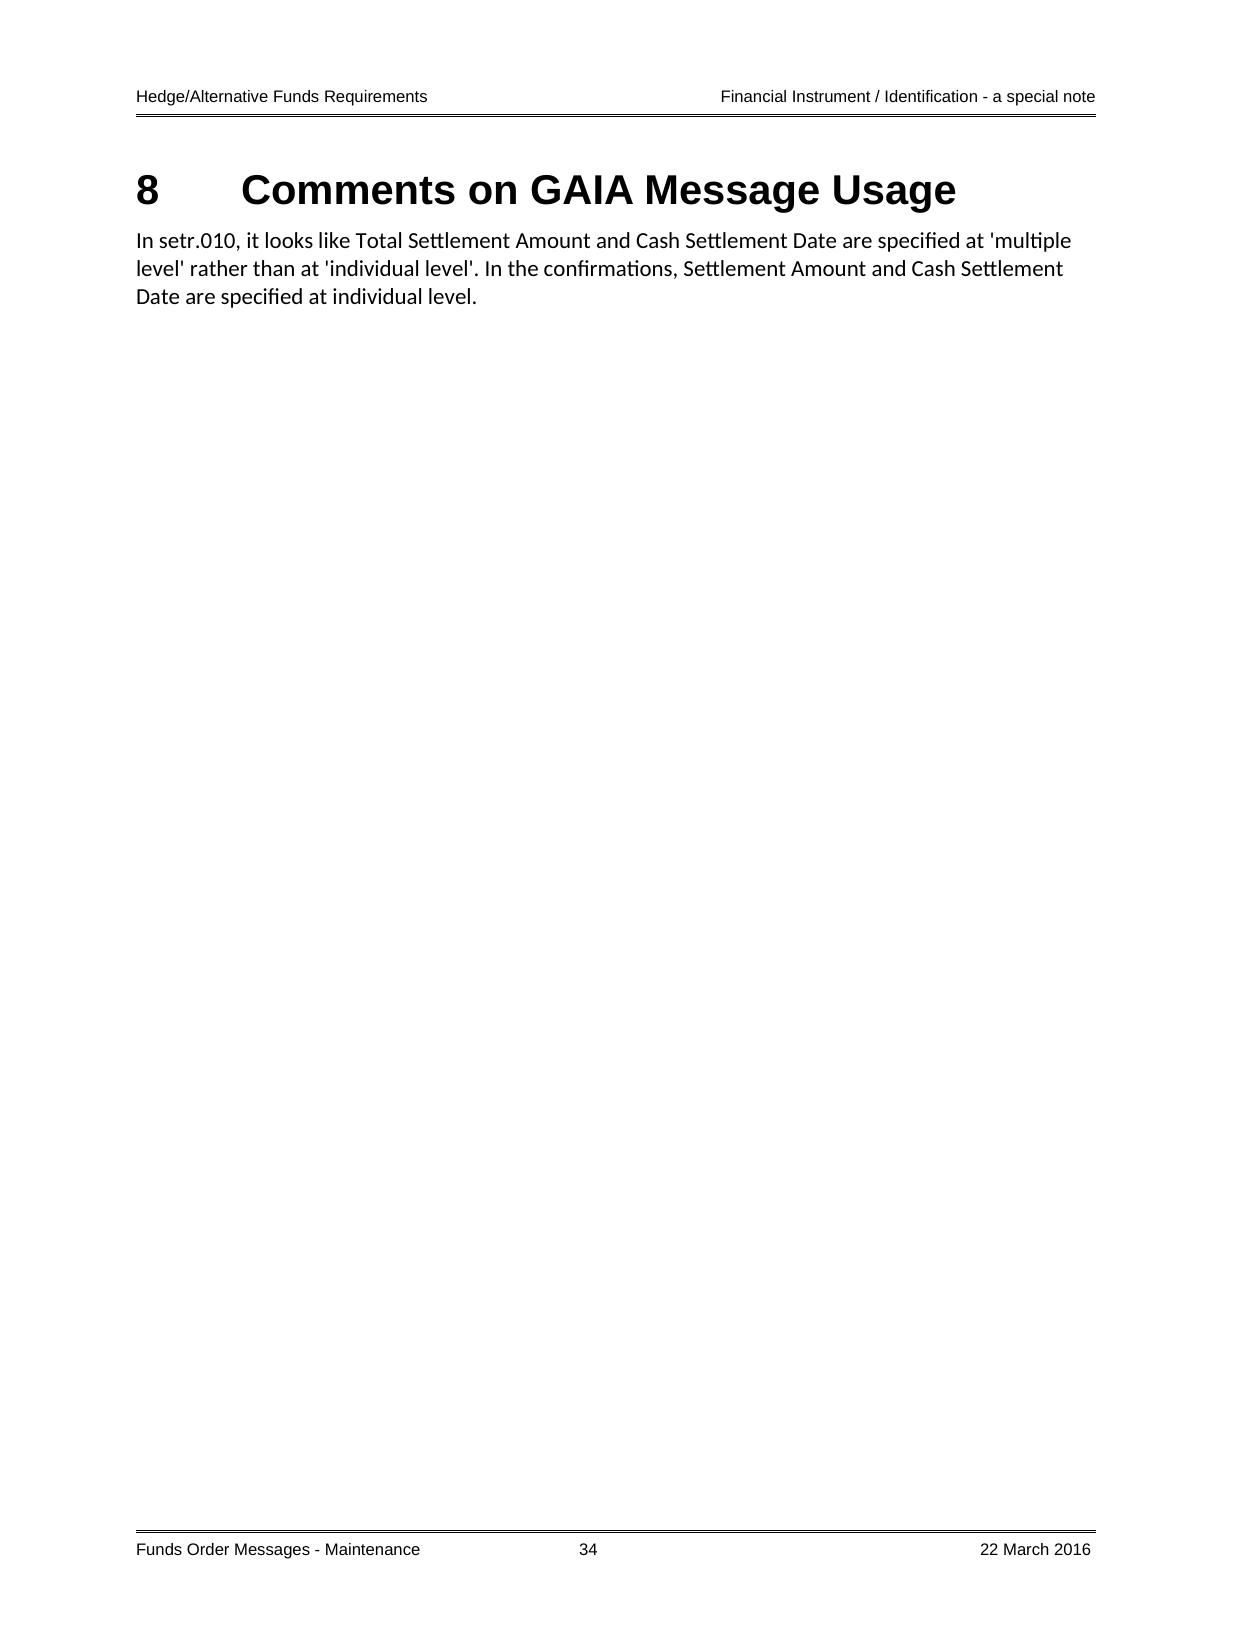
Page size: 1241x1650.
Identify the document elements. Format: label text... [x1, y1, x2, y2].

text In setr.010, it looks like Total Settlement Amount and Cash Settlement Date are specified at 'multiple level' rather than at 'individual level'. In the confirmations, Settlement Amount and Cash Settlement Date are specified at individual level. [136, 226, 1104, 310]
subtitle Comments on GAIA Message Usage [136, 166, 1104, 213]
